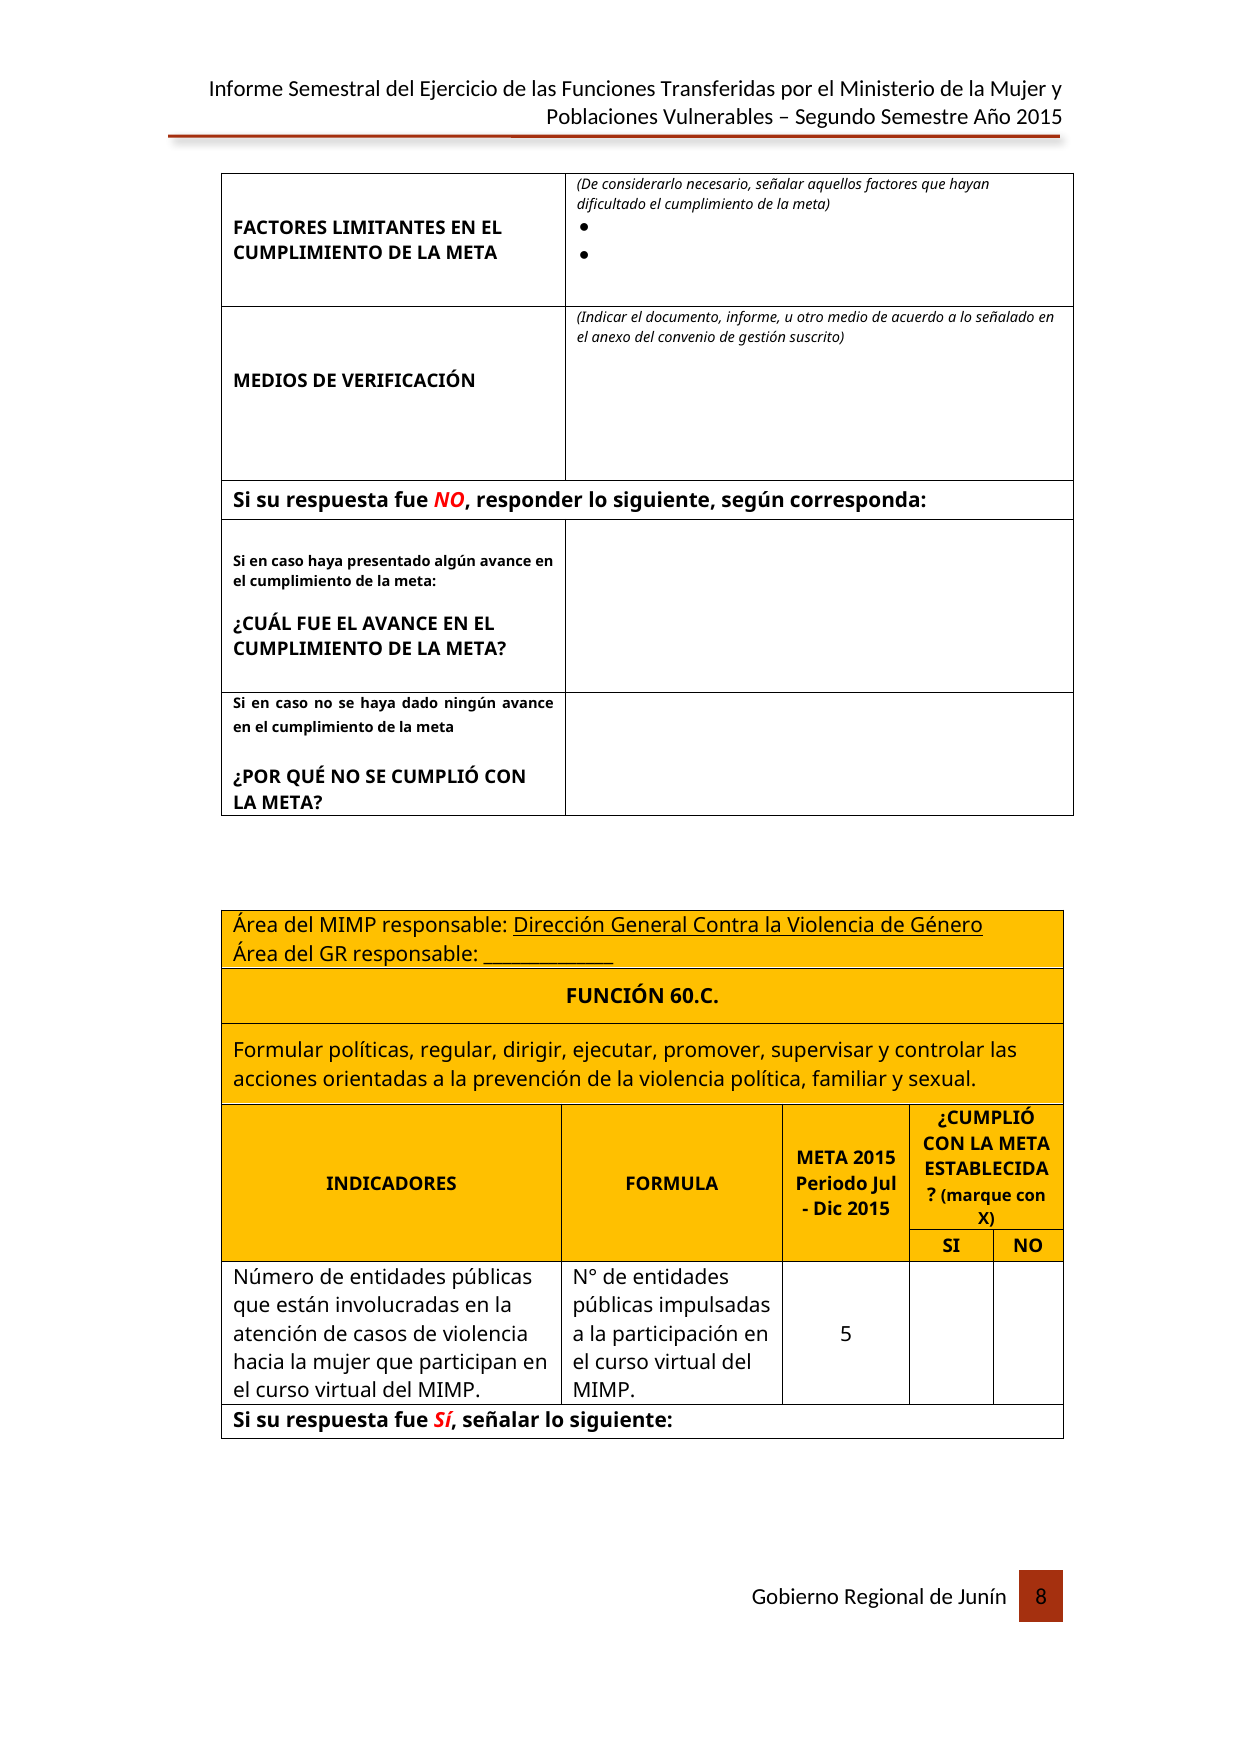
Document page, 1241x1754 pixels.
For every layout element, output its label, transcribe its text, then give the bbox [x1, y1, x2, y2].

table_cell Si su respuesta fue NO, responder lo siguiente, según corresponda: [222, 481, 1073, 519]
table_cell (Indicar el documento, informe, u otro medio de acuerdo a lo señalado en el anexo del convenio de gestión suscrito) [566, 307, 1073, 480]
table_cell SI [910, 1230, 993, 1261]
table_cell [910, 1262, 993, 1404]
table_cell NO [994, 1230, 1063, 1261]
table_cell MEDIOS DE VERIFICACIÓN [222, 307, 565, 480]
table_cell [566, 520, 1073, 692]
table_cell INDICADORES [222, 1105, 561, 1261]
table_cell Formular políticas, regular, dirigir, ejecutar, promover, supervisar y controlar las acciones orientadas a la prevención de la violencia política, familiar y sexual. [222, 1024, 1063, 1103]
table_cell (De considerarlo necesario, señalar aquellos factores que hayan dificultado el cumplimiento de la meta) [566, 174, 1073, 306]
table_cell FORMULA [562, 1105, 782, 1261]
table_cell ¿CUMPLIÓ CON LA META ESTABLECIDA? (marque con X) [910, 1105, 1063, 1229]
table_cell Número de entidades públicas que están involucradas en la atención de casos de violencia hacia la mujer que participan en el curso virtual del MIMP. [222, 1262, 561, 1404]
table_cell N° de entidades públicas impulsadas a la participación en el curso virtual del MIMP. [562, 1262, 782, 1404]
table_cell FUNCIÓN 60.C. [222, 969, 1063, 1023]
table_cell 5 [783, 1262, 909, 1404]
table_cell META 2015 Periodo Jul - Dic 2015 [783, 1105, 909, 1261]
table_header Área del MIMP responsable: Dirección General Contra la Violencia de Género Área del GR responsable: ______________ [222, 911, 1063, 967]
table_cell [994, 1262, 1063, 1404]
table_cell FACTORES LIMITANTES EN EL CUMPLIMIENTO DE LA META [222, 174, 565, 306]
table_cell Si en caso haya presentado algún avance en el cumplimiento de la meta: ¿CUÁL FUE EL AVANCE EN EL CUMPLIMIENTO DE LA META? [222, 520, 565, 692]
table_cell Si su respuesta fue Sí, señalar lo siguiente: [222, 1405, 1063, 1438]
table_cell Si en caso no se haya dado ningún avance en el cumplimiento de la meta ¿POR QUÉ NO SE CUMPLIÓ CON LA META? [222, 693, 565, 815]
table_cell [566, 693, 1073, 815]
